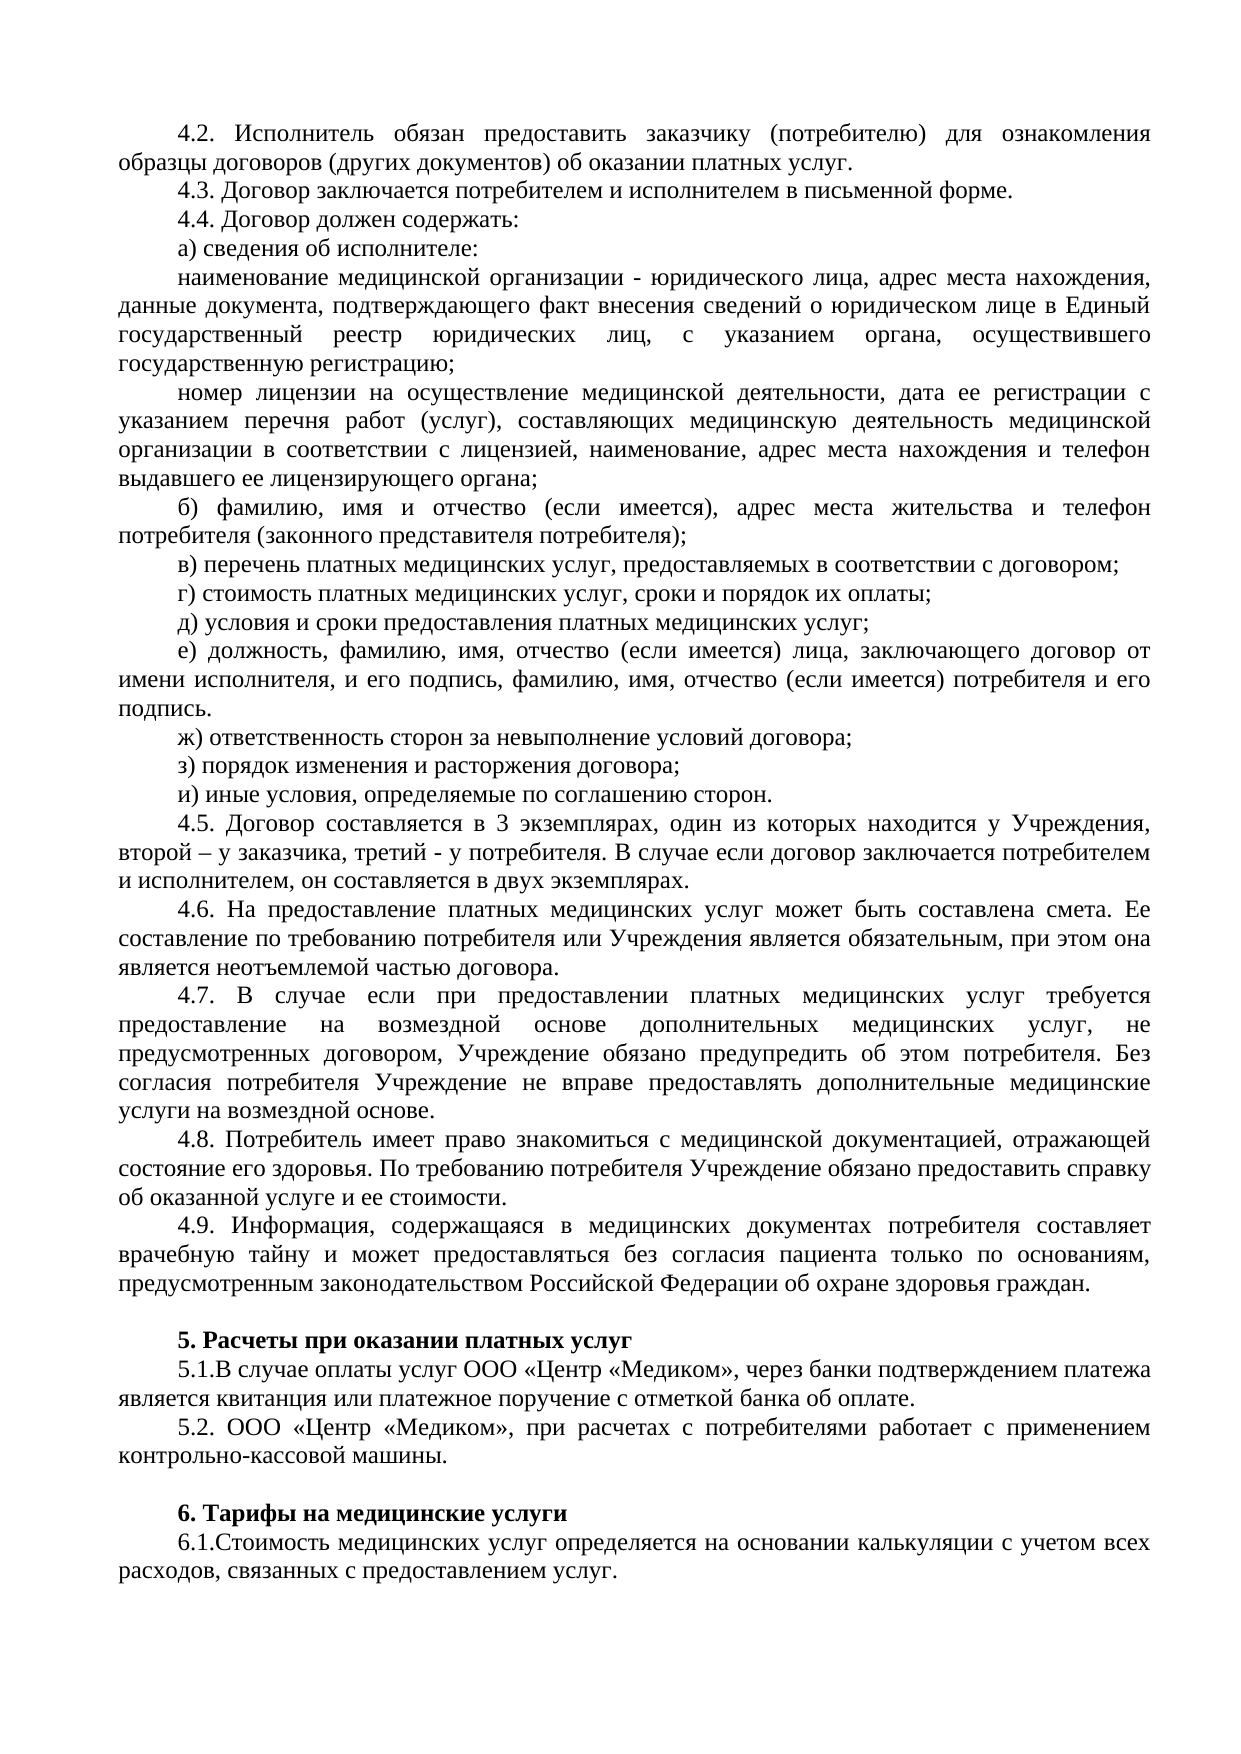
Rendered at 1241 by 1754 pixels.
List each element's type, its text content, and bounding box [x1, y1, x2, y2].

text а) сведения об исполнителе: [118, 233, 1152, 262]
text номер лицензии на осуществление медицинской деятельности, дата ее регистрации с указанием перечня работ (услуг), составляющих медицинскую деятельность медицинской организации в соответствии с лицензией, наименование, адрес места нахождения и телефон выдавшего ее лицензирующего органа; [118, 377, 1152, 492]
text 4.5. Договор составляется в 3 экземплярах, один из которых находится у Учреждения, второй – у заказчика, третий - у потребителя. В случае если договор заключается потребителем и исполнителем, он составляется в двух экземплярах. [118, 808, 1152, 894]
text з) порядок изменения и расторжения договора; [118, 751, 1152, 779]
text 4.2. Исполнитель обязан предоставить заказчику (потребителю) для ознакомления образцы договоров (других документов) об оказании платных услуг. [118, 118, 1152, 176]
text 5. Расчеты при оказании платных услуг [118, 1326, 1152, 1354]
text г) стоимость платных медицинских услуг, сроки и порядок их оплаты; [118, 578, 1152, 607]
text 5.1.В случае оплаты услуг ООО «Центр «Медиком», через банки подтверждением платежа является квитанция или платежное поручение с отметкой банка об оплате. [118, 1354, 1152, 1412]
text 6.1.Стоимость медицинских услуг определяется на основании калькуляции с учетом всех расходов, связанных с предоставлением услуг. [118, 1527, 1152, 1584]
text 4.3. Договор заключается потребителем и исполнителем в письменной форме. [118, 176, 1152, 204]
text б) фамилию, имя и отчество (если имеется), адрес места жительства и телефон потребителя (законного представителя потребителя); [118, 492, 1152, 549]
text наименование медицинской организации - юридического лица, адрес места нахождения, данные документа, подтверждающего факт внесения сведений о юридическом лице в Единый государственный реестр юридических лиц, с указанием органа, осуществившего государственную регистрацию; [118, 262, 1152, 377]
text 6. Тарифы на медицинские услуги [118, 1498, 1152, 1527]
text в) перечень платных медицинских услуг, предоставляемых в соответствии с договором; [118, 549, 1152, 578]
text 5.2. ООО «Центр «Медиком», при расчетах с потребителями работает с применением контрольно-кассовой машины. [118, 1412, 1152, 1469]
text е) должность, фамилию, имя, отчество (если имеется) лица, заключающего договор от имени исполнителя, и его подпись, фамилию, имя, отчество (если имеется) потребителя и его подпись. [118, 636, 1152, 722]
text 4.9. Информация, содержащаяся в медицинских документах потребителя составляет врачебную тайну и может предоставляться без согласия пациента только по основаниям, предусмотренным законодательством Российской Федерации об охране здоровья граждан. [118, 1211, 1152, 1297]
text д) условия и сроки предоставления платных медицинских услуг; [118, 607, 1152, 636]
text 4.7. В случае если при предоставлении платных медицинских услуг требуется предоставление на возмездной основе дополнительных медицинских услуг, не предусмотренных договором, Учреждение обязано предупредить об этом потребителя. Без согласия потребителя Учреждение не вправе предоставлять дополнительные медицинские услуги на возмездной основе. [118, 981, 1152, 1124]
text 4.8. Потребитель имеет право знакомиться с медицинской документацией, отражающей состояние его здоровья. По требованию потребителя Учреждение обязано предоставить справку об оказанной услуге и ее стоимости. [118, 1124, 1152, 1211]
text 4.4. Договор должен содержать: [118, 204, 1152, 233]
text ж) ответственность сторон за невыполнение условий договора; [118, 722, 1152, 751]
text и) иные условия, определяемые по соглашению сторон. [118, 779, 1152, 808]
text 4.6. На предоставление платных медицинских услуг может быть составлена смета. Ее составление по требованию потребителя или Учреждения является обязательным, при этом она является неотъемлемой частью договора. [118, 894, 1152, 981]
